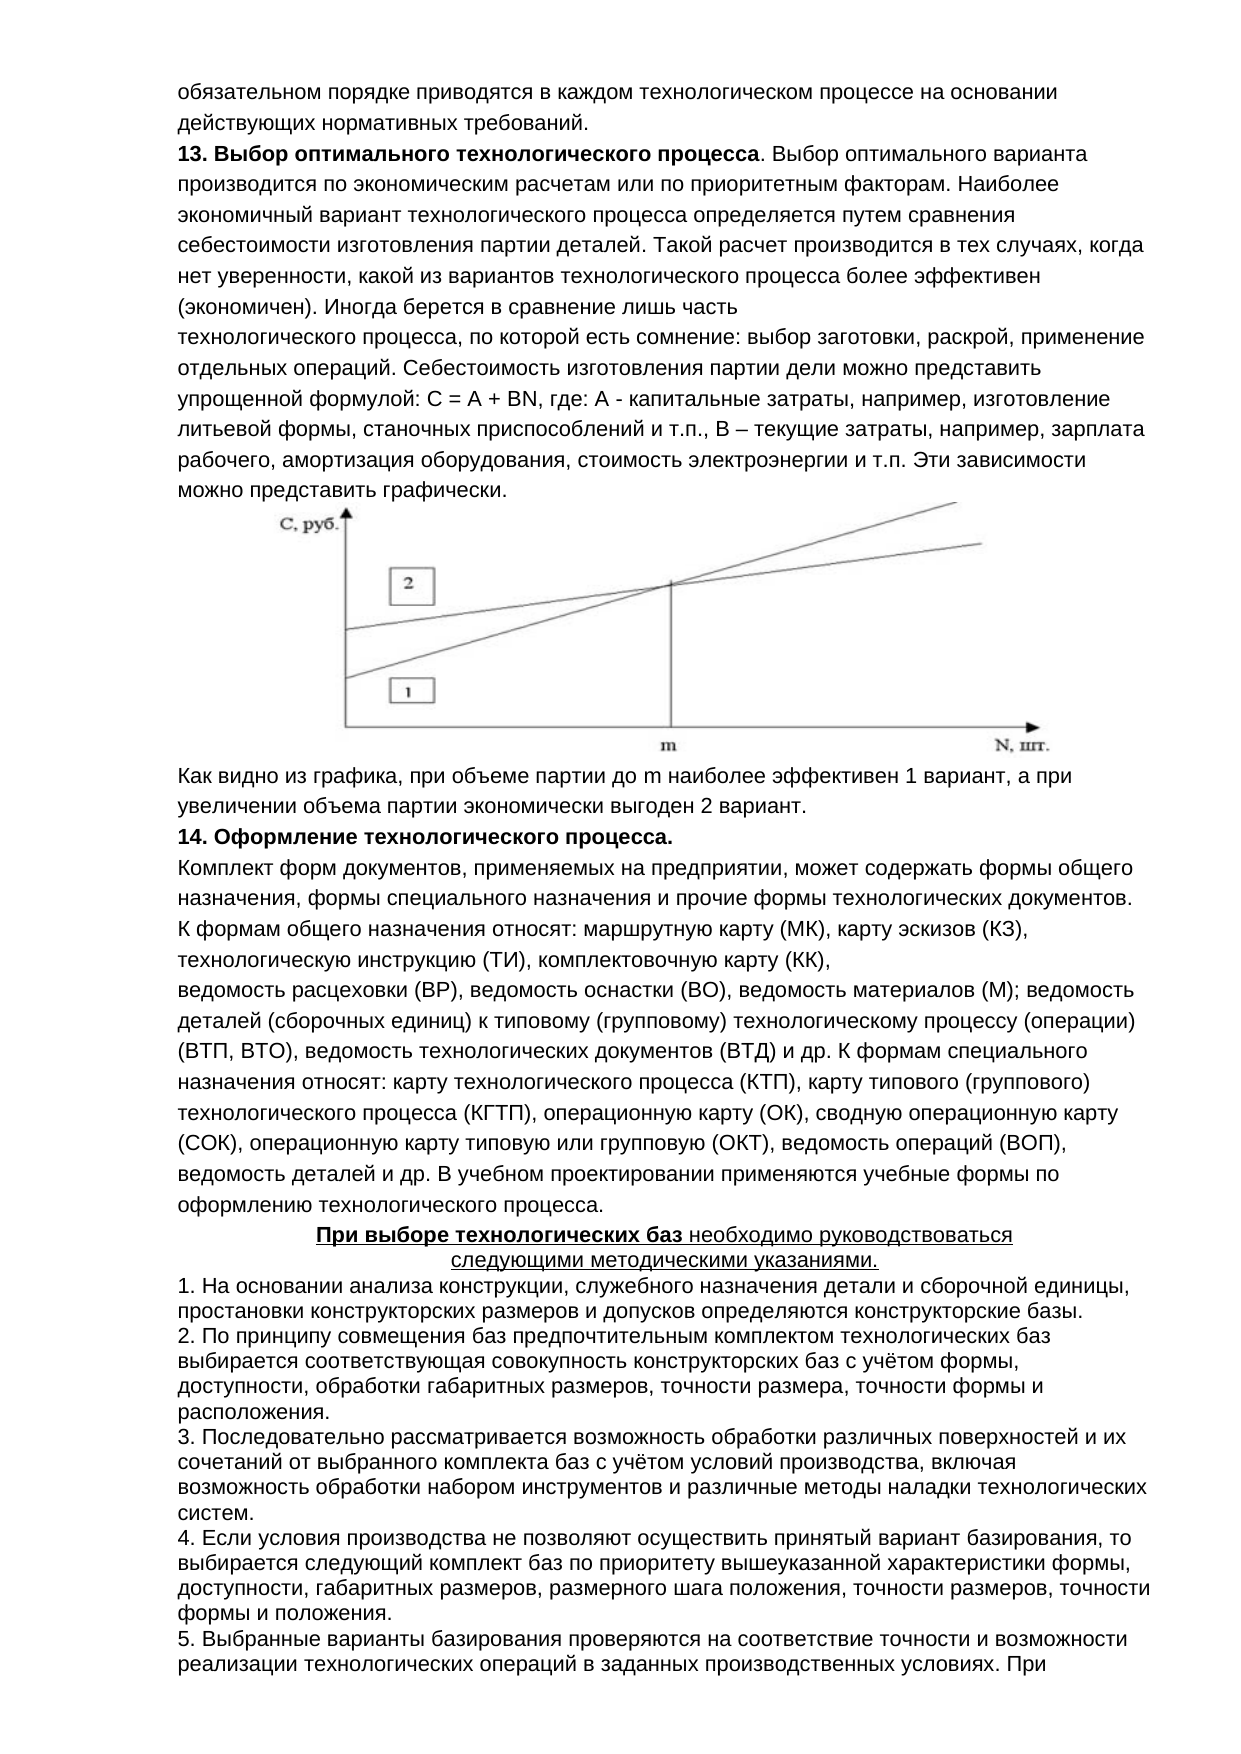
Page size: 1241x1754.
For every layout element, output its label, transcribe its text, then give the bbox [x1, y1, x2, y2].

text Комплект форм документов, применяемых на предприятии, может содержать формы общего назначения, формы специального назначения и прочие формы технологических документов. К формам общего назначения относят: маршрутную карту (МК), карту эскизов (КЗ), технологическую инструкцию (ТИ), комплектовочную карту (КК), [177, 849, 1152, 972]
text 4. Если условия производства не позволяют осуществить принятый вариант базирования, то выбирается следующий комплект баз по приоритету вышеуказанной характеристики формы, доступности, габаритных размеров, размерного шага положения, точности размеров, точности формы и положения. [177, 1524, 1152, 1625]
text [177, 1625, 1152, 1676]
text При выборе технологических баз необходимо руководствоваться [177, 1217, 1152, 1247]
text 13. Выбор оптимального технологического процесса. Выбор оптимального варианта производится по экономическим расчетам или по приоритетным факторам. Наиболее экономичный вариант технологического процесса определяется путем сравнения себестоимости изготовления партии деталей. Такой расчет производится в тех случаях, когда нет уверенности, какой из вариантов технологического процесса более эффективен (экономичен). Иногда берется в сравнение лишь часть [177, 135, 1152, 319]
text 1. На основании анализа конструкции, служебного назначения детали и сборочной единицы, простановки конструкторских размеров и допусков определяются конструкторские базы. [177, 1272, 1152, 1323]
text следующими методическими указаниями. [177, 1247, 1152, 1272]
text 3. Последовательно рассматривается возможность обработки различных поверхностей и их сочетаний от выбранного комплекта баз с учётом условий производства, включая возможность обработки набором инструментов и различные методы наладки технологических систем. [177, 1424, 1152, 1524]
text 14. Оформление технологического процесса. [177, 818, 1152, 849]
text Как видно из графика, при объеме партии до m наиболее эффективен 1 вариант, а при увеличении объема партии экономически выгоден 2 вариант. [177, 757, 1152, 818]
picture [273, 502, 1055, 758]
text технологического процесса, по которой есть сомнение: выбор заготовки, раскрой, применение отдельных операций. Себестоимость изготовления партии дели можно представить упрощенной формулой: С = А + ВN, где: А - капитальные затраты, например, изготовление литьевой формы, станочных приспособлений и т.п., В – текущие затраты, например, зарплата рабочего, амортизация оборудования, стоимость электроэнергии и т.п. Эти зависимости можно представить графически. [177, 319, 1152, 503]
text 2. По принципу совмещения баз предпочтительным комплектом технологических баз выбирается соответствующая совокупность конструкторских баз с учётом формы, доступности, обработки габаритных размеров, точности размера, точности формы и расположения. [177, 1323, 1152, 1424]
text ведомость расцеховки (ВР), ведомость оснастки (ВО), ведомость материалов (М); ведомость деталей (сборочных единиц) к типовому (групповому) технологическому процессу (операции) (ВТП, ВТО), ведомость технологических документов (ВТД) и др. К формам специального назначения относят: карту технологического процесса (КТП), карту типового (группового) технологического процесса (КГТП), операционную карту (ОК), сводную операционную карту (СОК), операционную карту типовую или групповую (ОКТ), ведомость операций (ВОП), ведомость деталей и др. В учебном проектировании применяются учебные формы по оформлению технологического процесса. [177, 972, 1152, 1217]
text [177, 74, 1152, 135]
